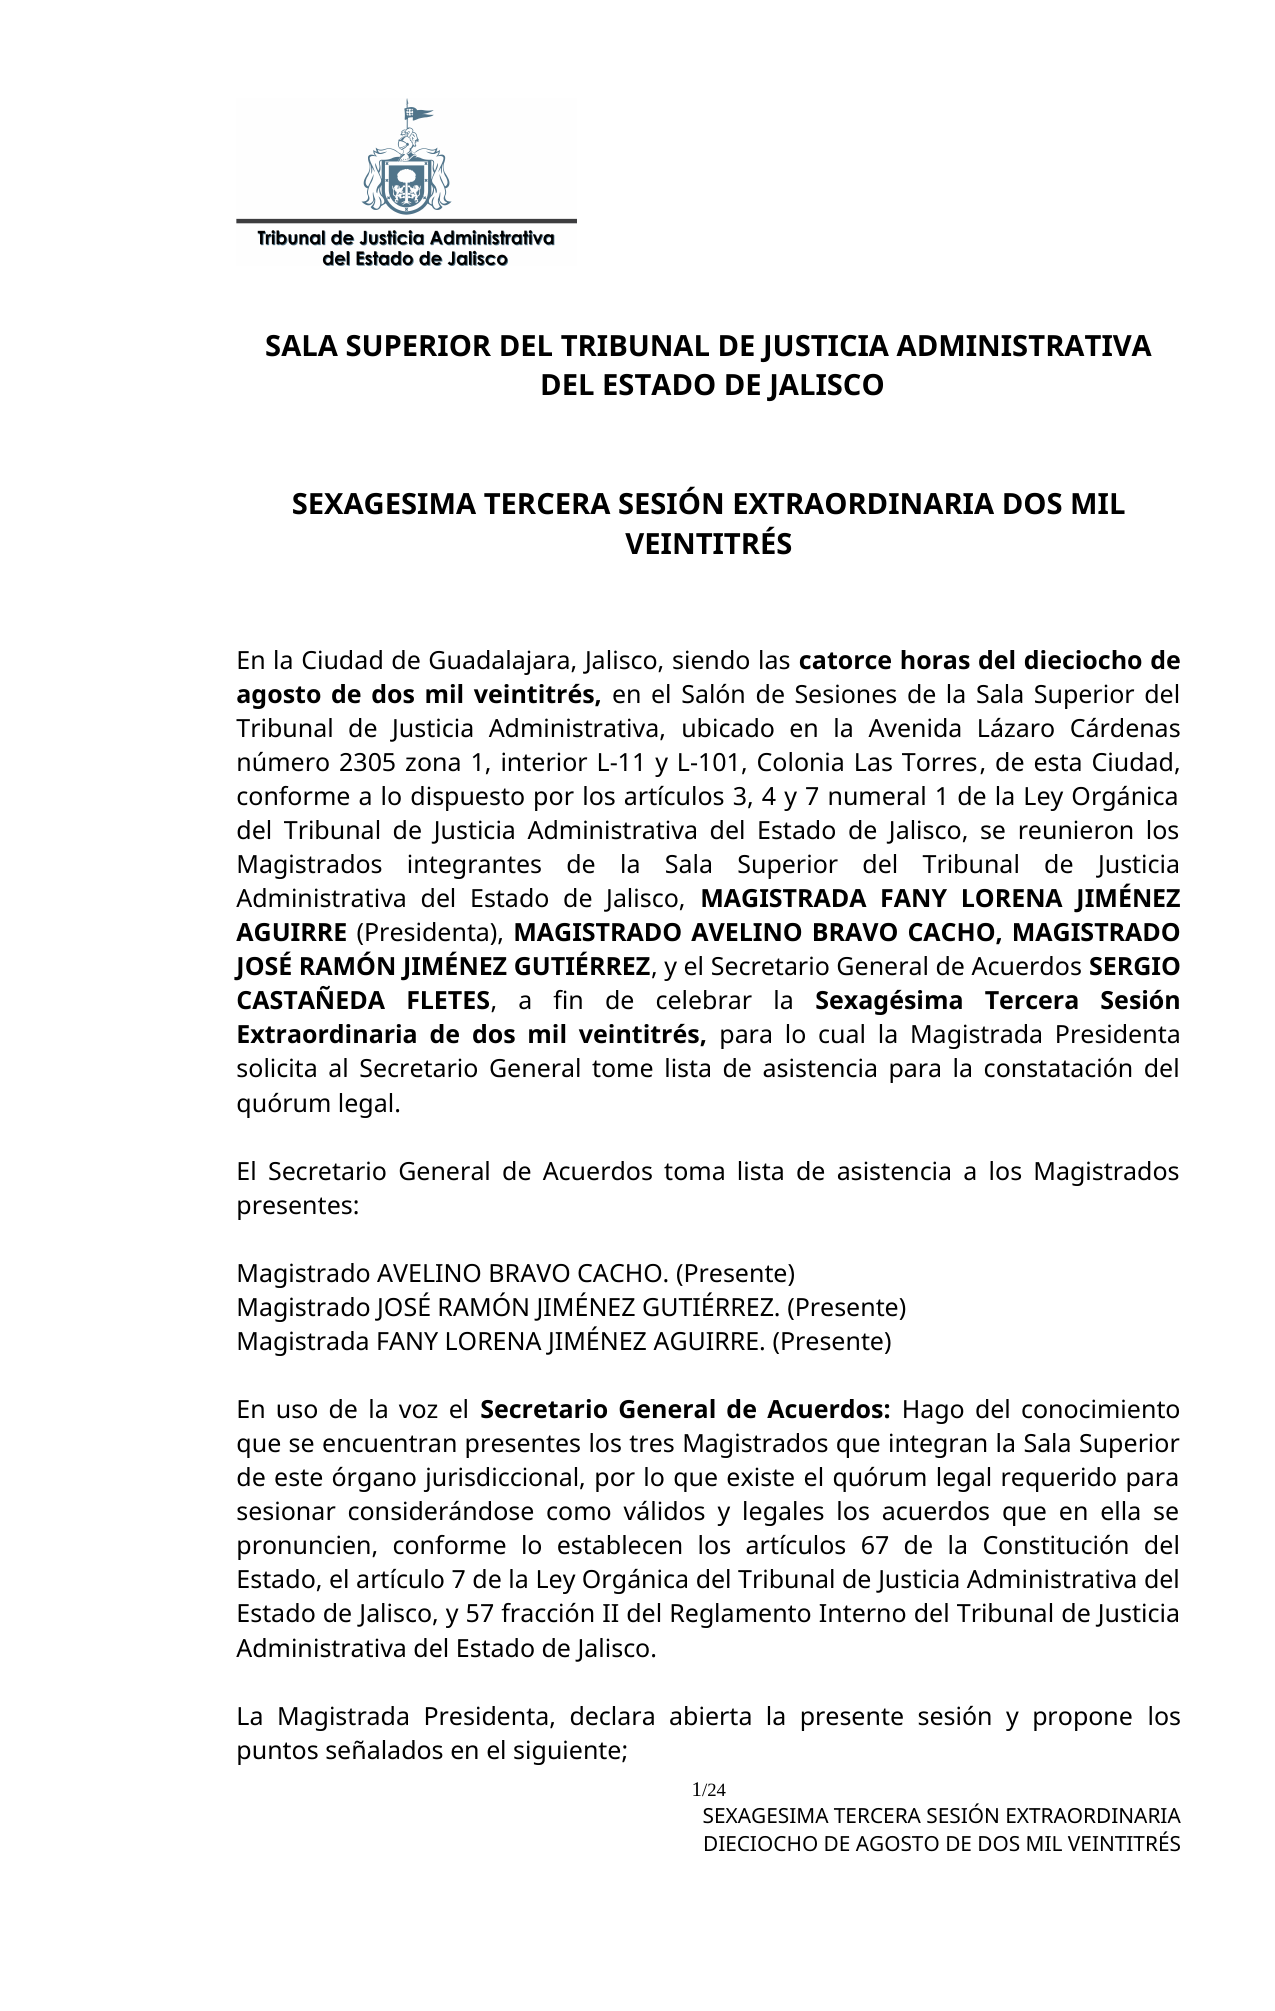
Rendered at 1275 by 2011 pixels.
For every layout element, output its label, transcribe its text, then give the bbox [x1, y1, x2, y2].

text Magistrado AVELINO BRAVO CACHO. (Presente) [236, 1256, 1181, 1289]
text El Secretario General de Acuerdos toma lista de asistencia a los Magistrados presentes: [236, 1153, 1181, 1221]
text SALA SUPERIOR DEL TRIBUNAL DE JUSTICIA ADMINISTRATIVA [236, 325, 1181, 364]
text La Magistrada Presidenta, declara abierta la presente sesión y propone los puntos señalados en el siguiente; [236, 1698, 1181, 1766]
text Magistrado JOSÉ RAMÓN JIMÉNEZ GUTIÉRREZ. (Presente) [236, 1289, 1181, 1324]
picture [236, 98, 577, 266]
text DEL ESTADO DE JALISCO [236, 364, 1181, 404]
text En uso de la voz el Secretario General de Acuerdos: Hago del conocimiento que se encuentran presentes los tres Magistrados que integran la Sala Superior de este órgano jurisdiccional, por lo que existe el quórum legal requerido para sesionar considerándose como válidos y legales los acuerdos que en ella se pronuncien, conforme lo establecen los artículos 67 de la Constitución del Estado, el artículo 7 de la Ley Orgánica del Tribunal de Justicia Administrativa del Estado de Jalisco, y 57 fracción II del Reglamento Interno del Tribunal de Justicia Administrativa del Estado de Jalisco. [236, 1392, 1181, 1664]
text En la Ciudad de Guadalajara, Jalisco, siendo las catorce horas del dieciocho de agosto de dos mil veintitrés, en el Salón de Sesiones de la Sala Superior del Tribunal de Justicia Administrativa, ubicado en la Avenida Lázaro Cárdenas número 2305 zona 1, interior L-11 y L-101, Colonia Las Torres, de esta Ciudad, conforme a lo dispuesto por los artículos 3, 4 y 7 numeral 1 de la Ley Orgánica del Tribunal de Justicia Administrativa del Estado de Jalisco, se reunieron los Magistrados integrantes de la Sala Superior del Tribunal de Justicia Administrativa del Estado de Jalisco, MAGISTRADA FANY LORENA JIMÉNEZ AGUIRRE (Presidenta), MAGISTRADO AVELINO BRAVO CACHO, MAGISTRADO JOSÉ RAMÓN JIMÉNEZ GUTIÉRREZ, y el Secretario General de Acuerdos SERGIO CASTAÑEDA FLETES, a fin de celebrar la Sexagésima Tercera Sesión Extraordinaria de dos mil veintitrés, para lo cual la Magistrada Presidenta solicita al Secretario General tome lista de asistencia para la constatación del quórum legal. [236, 642, 1181, 1119]
text SEXAGESIMA TERCERA SESIÓN EXTRAORDINARIA DOS MIL VEINTITRÉS [236, 484, 1181, 563]
text Magistrada FANY LORENA JIMÉNEZ AGUIRRE. (Presente) [236, 1324, 1181, 1358]
